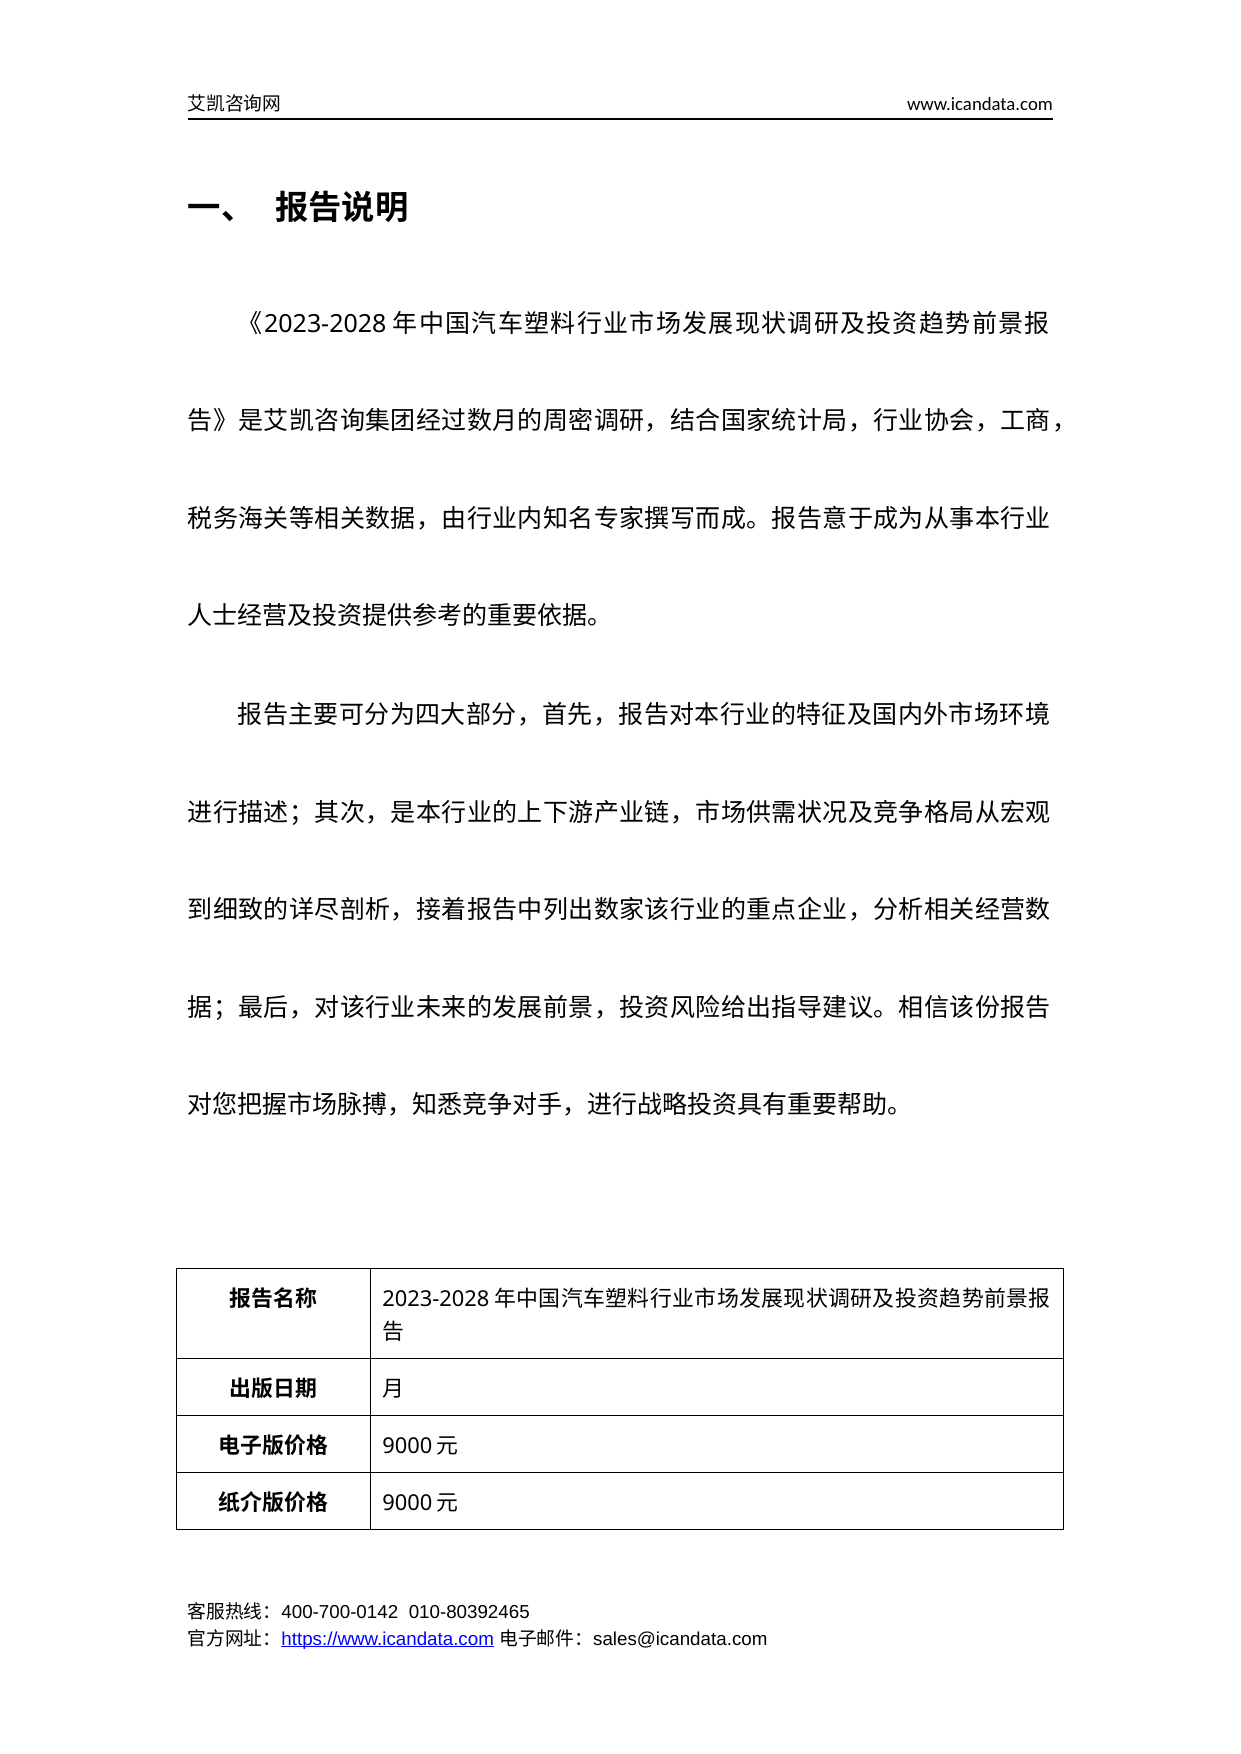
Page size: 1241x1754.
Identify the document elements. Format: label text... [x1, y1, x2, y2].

table_cell 电子版价格 [177, 1416, 370, 1472]
table_cell 月 [371, 1359, 1063, 1415]
table_header 2023-2028年中国汽车塑料行业市场发展现状调研及投资趋势前景报告 [371, 1269, 1063, 1358]
table_cell 9000元 [371, 1473, 1063, 1529]
text 《2023-2028年中国汽车塑料行业市场发展现状调研及投资趋势前景报告》是艾凯咨询集团经过数月的周密调研，结合国家统计局，行业协会，工商，税务海关等相关数据，由行业内知名专家撰写而成。报告意于成为从事本行业人士经营及投资提供参考的重要依据。 [187, 289, 1053, 646]
table_cell 出版日期 [177, 1359, 370, 1415]
table_cell 纸介版价格 [177, 1473, 370, 1529]
table_cell 9000元 [371, 1416, 1063, 1472]
text 报告主要可分为四大部分，首先，报告对本行业的特征及国内外市场环境进行描述；其次，是本行业的上下游产业链，市场供需状况及竞争格局从宏观到细致的详尽剖析，接着报告中列出数家该行业的重点企业，分析相关经营数据；最后，对该行业未来的发展前景，投资风险给出指导建议。相信该份报告对您把握市场脉搏，知悉竞争对手，进行战略投资具有重要帮助。 [187, 681, 1053, 1136]
table_header 报告名称 [177, 1269, 370, 1358]
subtitle 报告说明 [187, 172, 1053, 237]
